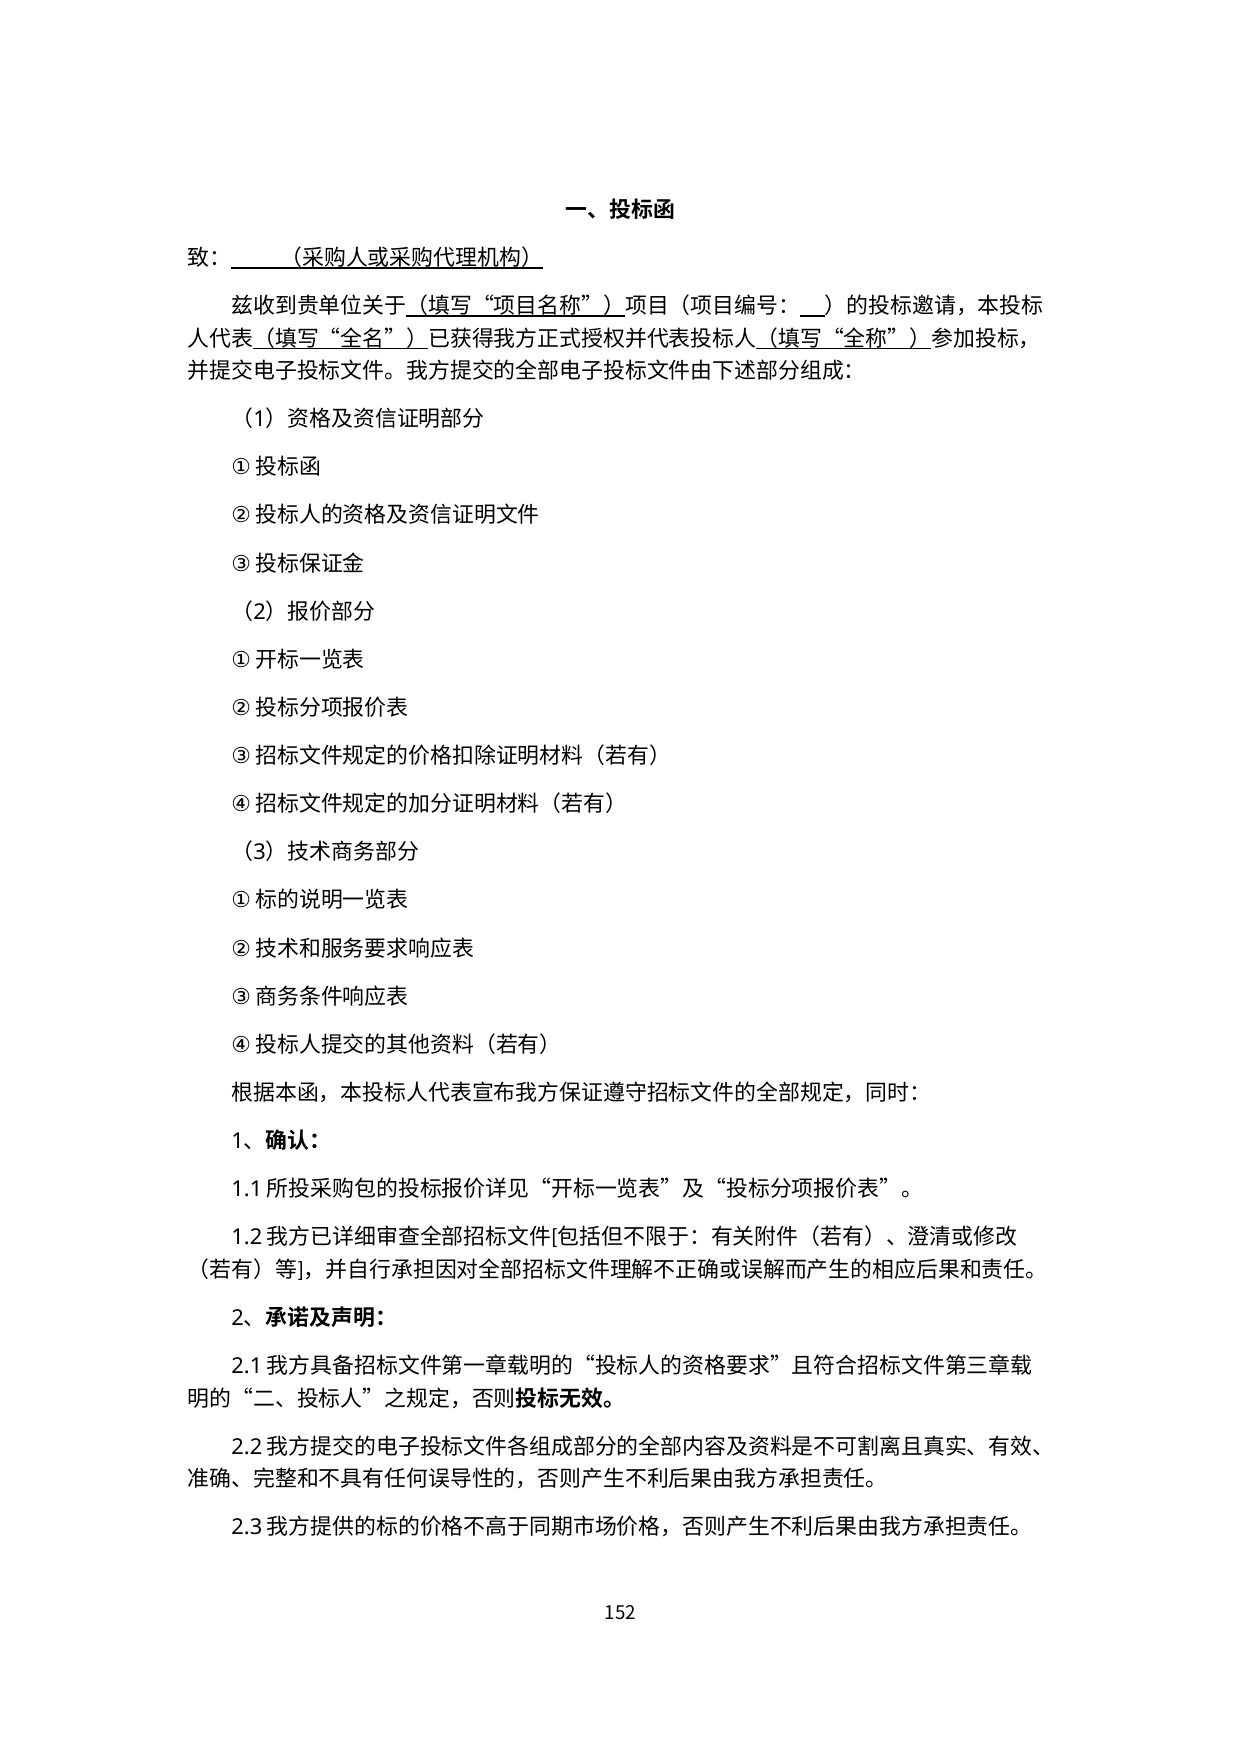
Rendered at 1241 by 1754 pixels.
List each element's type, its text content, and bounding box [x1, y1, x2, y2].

text ④招标文件规定的加分证明材料（若有） [187, 786, 1053, 818]
text 1.1所投采购包的投标报价详见“开标一览表”及“投标分项报价表”。 [187, 1171, 1053, 1203]
text ③投标保证金 [187, 545, 1053, 578]
text 1、确认： [187, 1123, 1053, 1155]
text 致： （采购人或采购代理机构） [187, 239, 1053, 272]
text 一、投标函 [187, 159, 1053, 224]
text 2.2我方提交的电子投标文件各组成部分的全部内容及资料是不可割离且真实、有效、准确、完整和不具有任何误导性的，否则产生不利后果由我方承担责任。 [187, 1428, 1053, 1493]
text 兹收到贵单位关于（填写“项目名称”）项目（项目编号： ）的投标邀请，本投标人代表（填写“全名”）已获得我方正式授权并代表投标人（填写“全称”）参加投标，并提交电子投标文件。我方提交的全部电子投标文件由下述部分组成： [187, 288, 1053, 385]
text ②技术和服务要求响应表 [187, 930, 1053, 963]
text ③商务条件响应表 [187, 978, 1053, 1011]
text ①开标一览表 [187, 641, 1053, 674]
text 2、承诺及声明： [187, 1299, 1053, 1332]
text （1）资格及资信证明部分 [187, 401, 1053, 433]
text ③招标文件规定的价格扣除证明材料（若有） [187, 738, 1053, 770]
text 2.3我方提供的标的价格不高于同期市场价格，否则产生不利后果由我方承担责任。 [187, 1509, 1053, 1541]
text ①投标函 [187, 449, 1053, 481]
text （2）报价部分 [187, 593, 1053, 626]
text ②投标分项报价表 [187, 689, 1053, 722]
text ②投标人的资格及资信证明文件 [187, 497, 1053, 529]
text 2.1我方具备招标文件第一章载明的“投标人的资格要求”且符合招标文件第三章载明的“二、投标人”之规定，否则投标无效。 [187, 1348, 1053, 1413]
text （3）技术商务部分 [187, 834, 1053, 866]
text 1.2我方已详细审查全部招标文件[包括但不限于：有关附件（若有）、澄清或修改（若有）等]，并自行承担因对全部招标文件理解不正确或误解而产生的相应后果和责任。 [187, 1219, 1053, 1284]
text 根据本函，本投标人代表宣布我方保证遵守招标文件的全部规定，同时： [187, 1074, 1053, 1107]
text ④投标人提交的其他资料（若有） [187, 1026, 1053, 1059]
text ①标的说明一览表 [187, 882, 1053, 914]
